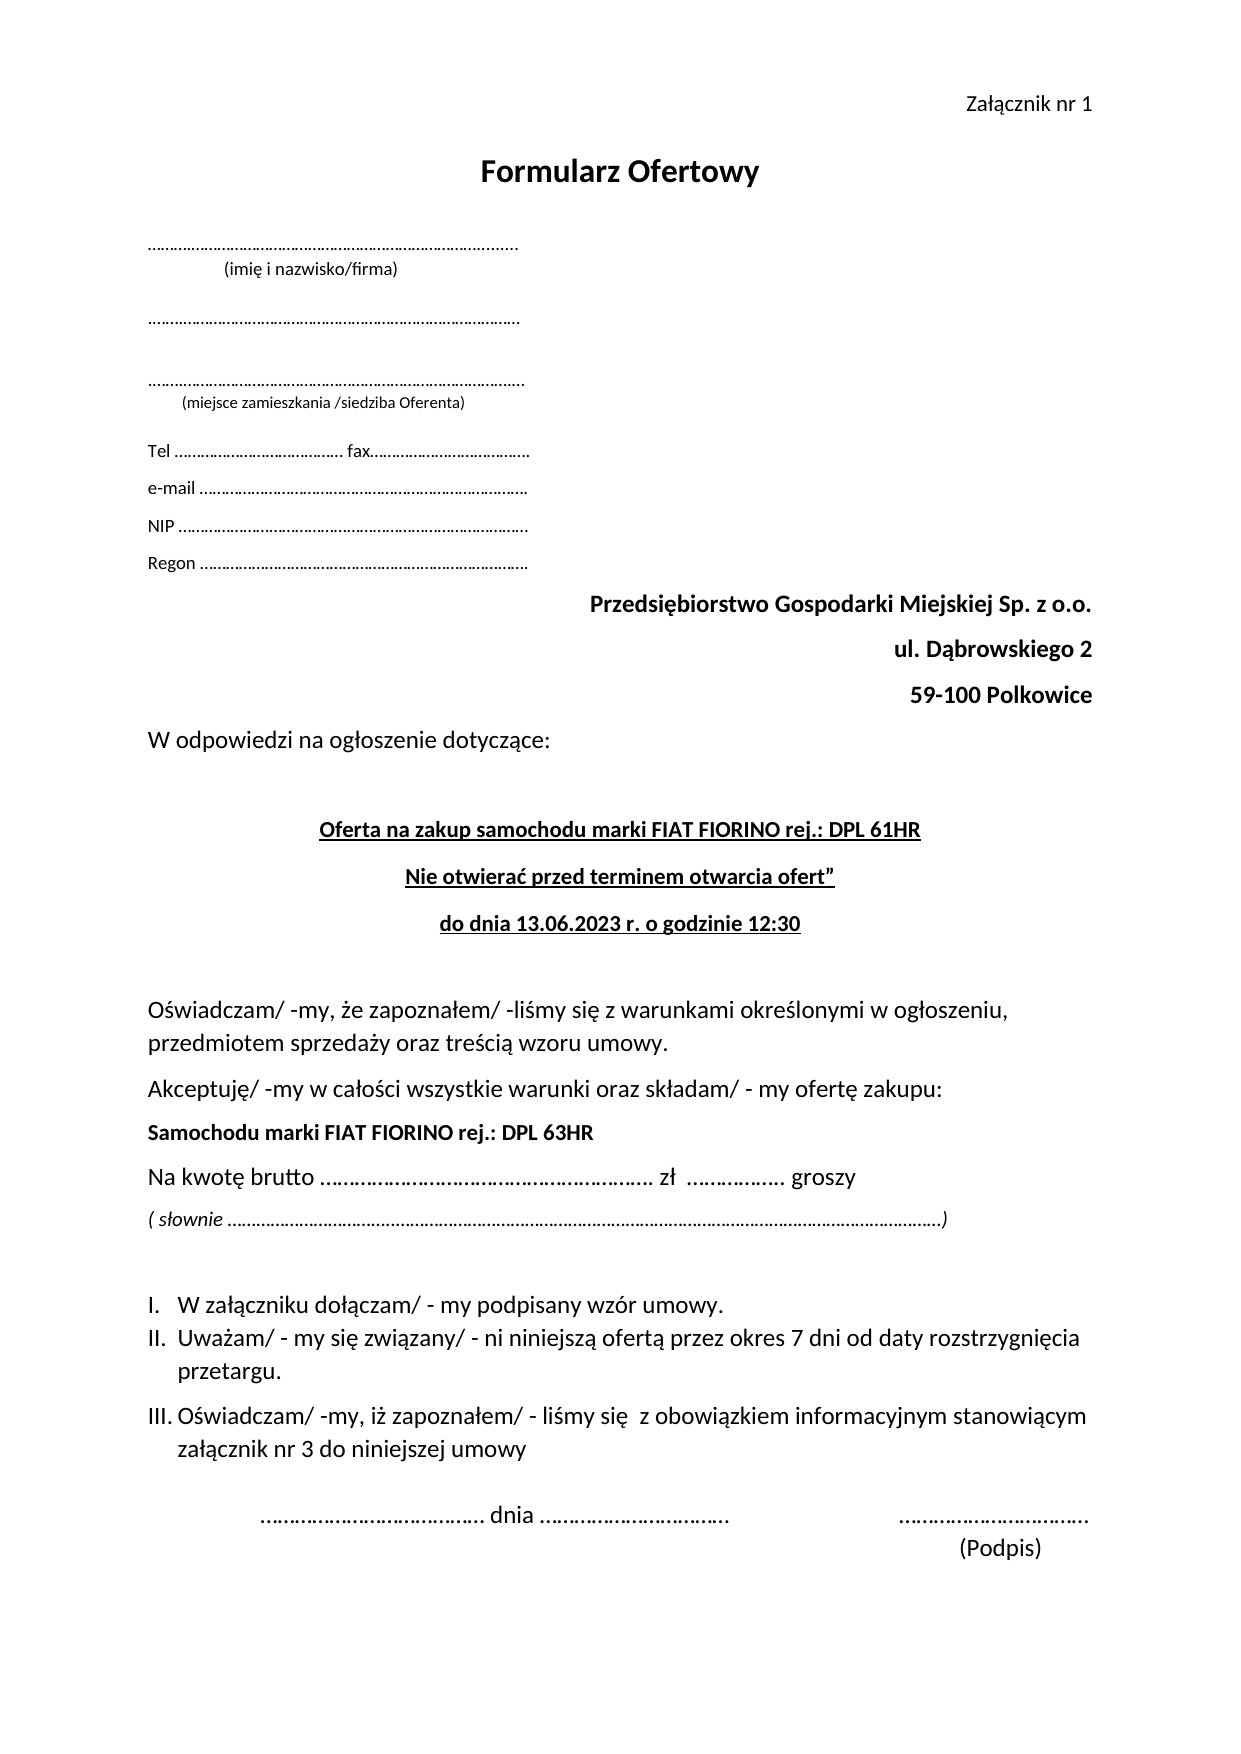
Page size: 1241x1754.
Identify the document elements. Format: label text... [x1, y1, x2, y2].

text .…….………………………………………………………………….… [148, 368, 1093, 391]
list Oświadczam/ -my, iż zapoznałem/ - liśmy się z obowiązkiem informacyjnym stanowiącym załącznik nr 3 do niniejszej umowy [148, 1400, 1093, 1464]
list ………………………………… dnia …………………………… …………………………… [260, 1499, 1093, 1529]
text 59-100 Polkowice [148, 679, 1093, 709]
text Na kwotę brutto …………………………………………………. zł …………….. groszy [148, 1161, 1093, 1192]
text Samochodu marki FIAT FIORINO rej.: DPL 63HR [148, 1118, 1093, 1146]
text NIP ……………………………………………………………………… [148, 514, 1093, 537]
text Regon …………………………………………………………………. [148, 551, 1093, 574]
text Akceptuję/ -my w całości wszystkie warunki oraz składam/ - my ofertę zakupu: [148, 1073, 1093, 1103]
list (Podpis) [260, 1532, 1093, 1562]
text Nie otwierać przed terminem otwarcia ofert” [148, 862, 1093, 890]
list W załączniku dołączam/ - my podpisany wzór umowy. [148, 1289, 1093, 1319]
text ( słownie ……………………………..……………………………………………………………………………………………………) [148, 1206, 1093, 1232]
text Formularz Ofertowy [148, 150, 1093, 191]
text Oświadczam/ -my, że zapoznałem/ -liśmy się z warunkami określonymi w ogłoszeniu, przedmiotem sprzedaży oraz treścią wzoru umowy. [148, 994, 1093, 1058]
list Uważam/ - my się związany/ - ni niniejszą ofertą przez okres 7 dni od daty rozstrzygnięcia przetargu. [148, 1322, 1093, 1385]
text (miejsce zamieszkania /siedziba Oferenta) [148, 393, 1093, 413]
text .…….…………………………………………………………………… [148, 306, 1093, 329]
text Załącznik nr 1 [148, 89, 1093, 117]
text Tel ………………………………… fax………………………………. [148, 439, 1093, 462]
text do dnia 13.06.2023 r. o godzinie 12:30 [148, 909, 1093, 937]
text Oferta na zakup samochodu marki FIAT FIORINO rej.: DPL 61HR [148, 815, 1093, 843]
text e-mail …………………………………………………………………. [148, 477, 1093, 499]
text Przedsiębiorstwo Gospodarki Miejskiej Sp. z o.o. [148, 588, 1093, 619]
text ul. Dąbrowskiego 2 [148, 633, 1093, 664]
text W odpowiedzi na ogłoszenie dotyczące: [148, 724, 1093, 755]
text ……….…………………………………………………………......... [148, 232, 1093, 255]
text (imię i nazwisko/firma) [148, 257, 1093, 280]
